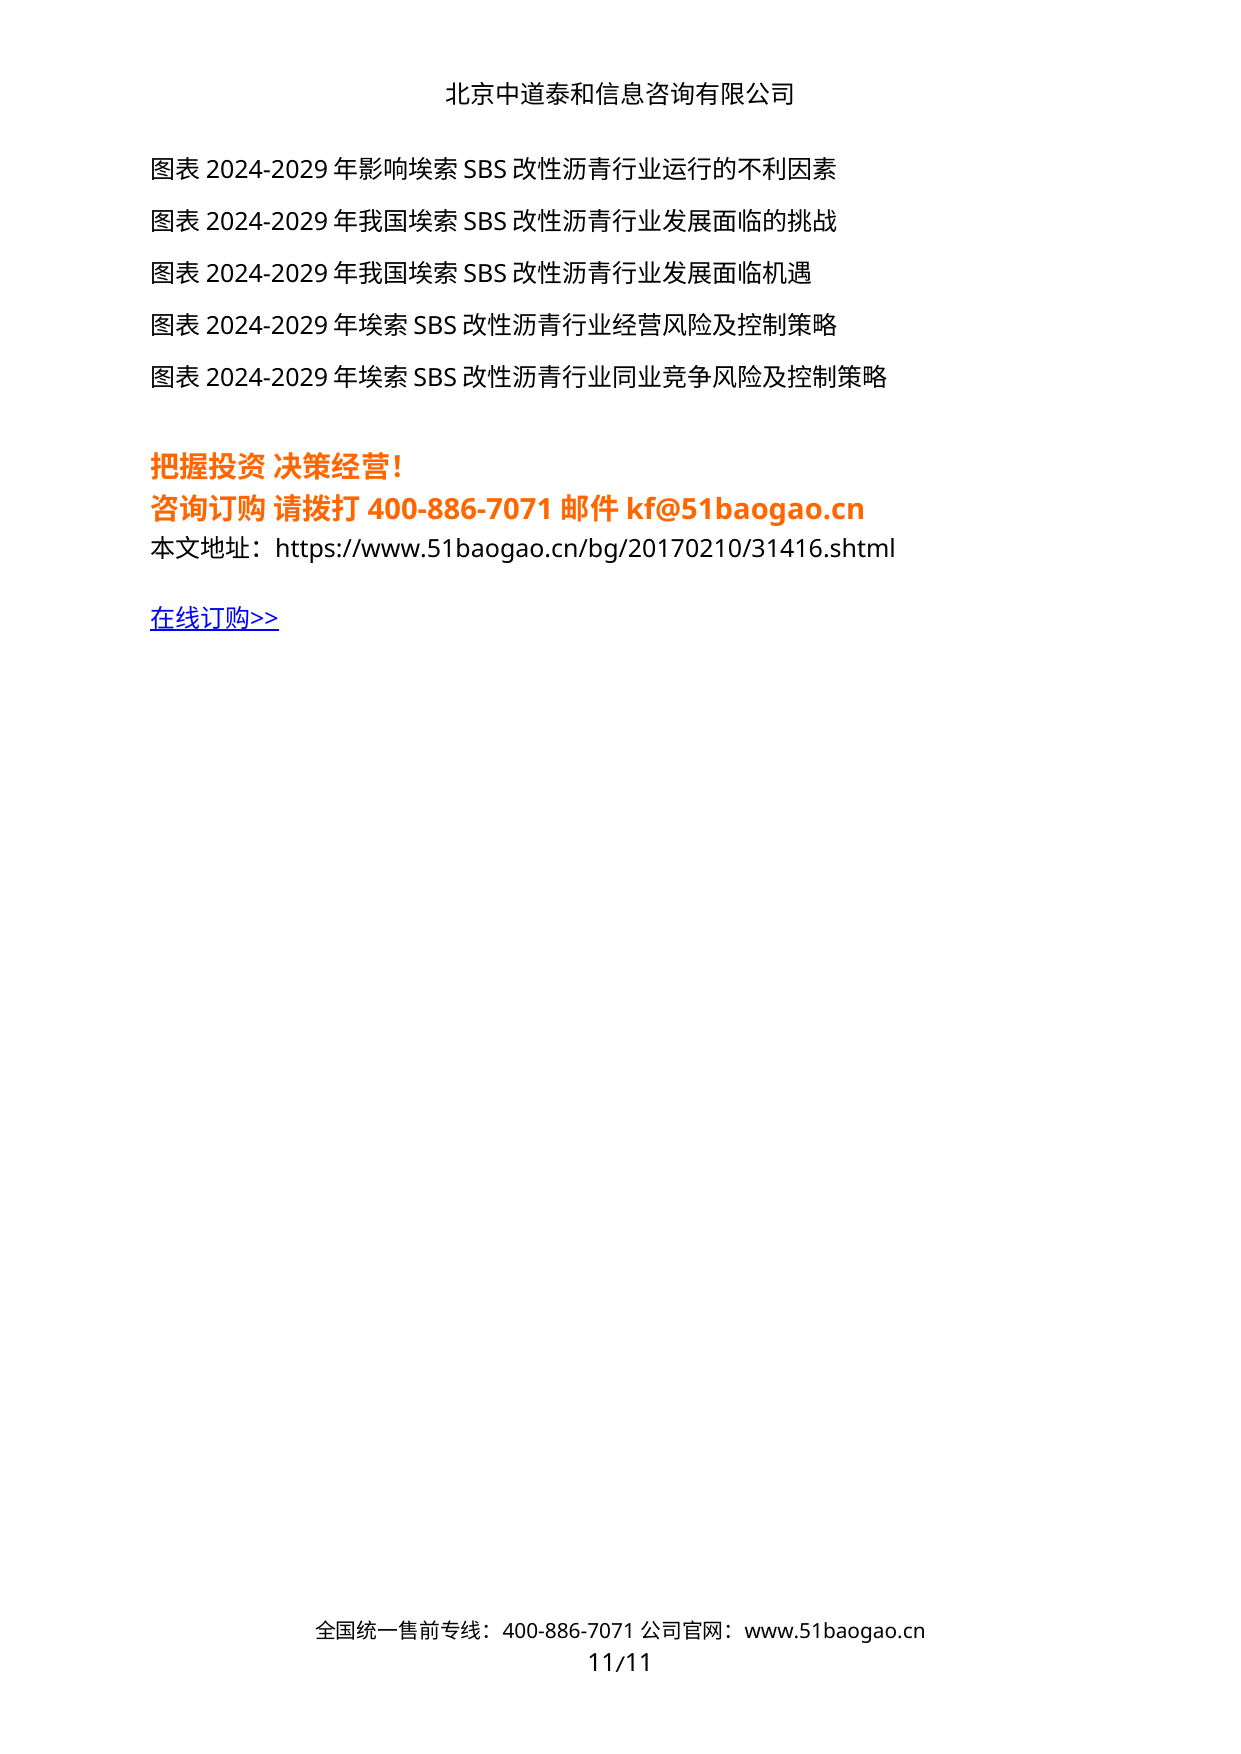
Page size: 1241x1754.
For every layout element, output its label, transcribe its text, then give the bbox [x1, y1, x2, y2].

text 在线订购>> [150, 564, 1090, 635]
text 图表 2024-2029年我国埃索SBS改性沥青行业发展面临的挑战 [150, 202, 1090, 238]
text 图表 2024-2029年埃索SBS改性沥青行业同业竞争风险及控制策略 [150, 357, 1090, 394]
text 图表 2024-2029年我国埃索SBS改性沥青行业发展面临机遇 [150, 254, 1090, 290]
text 图表 2024-2029年埃索SBS改性沥青行业经营风险及控制策略 [150, 306, 1090, 342]
text 图表 2024-2029年影响埃索SBS改性沥青行业运行的不利因素 [150, 150, 1090, 186]
text 把握投资 决策经营！咨询订购 请拨打 400-886-7071 邮件 kf@51baogao.cn本文地址：https://www.51baogao.cn/bg/20170210/31416.shtml [150, 409, 1090, 564]
